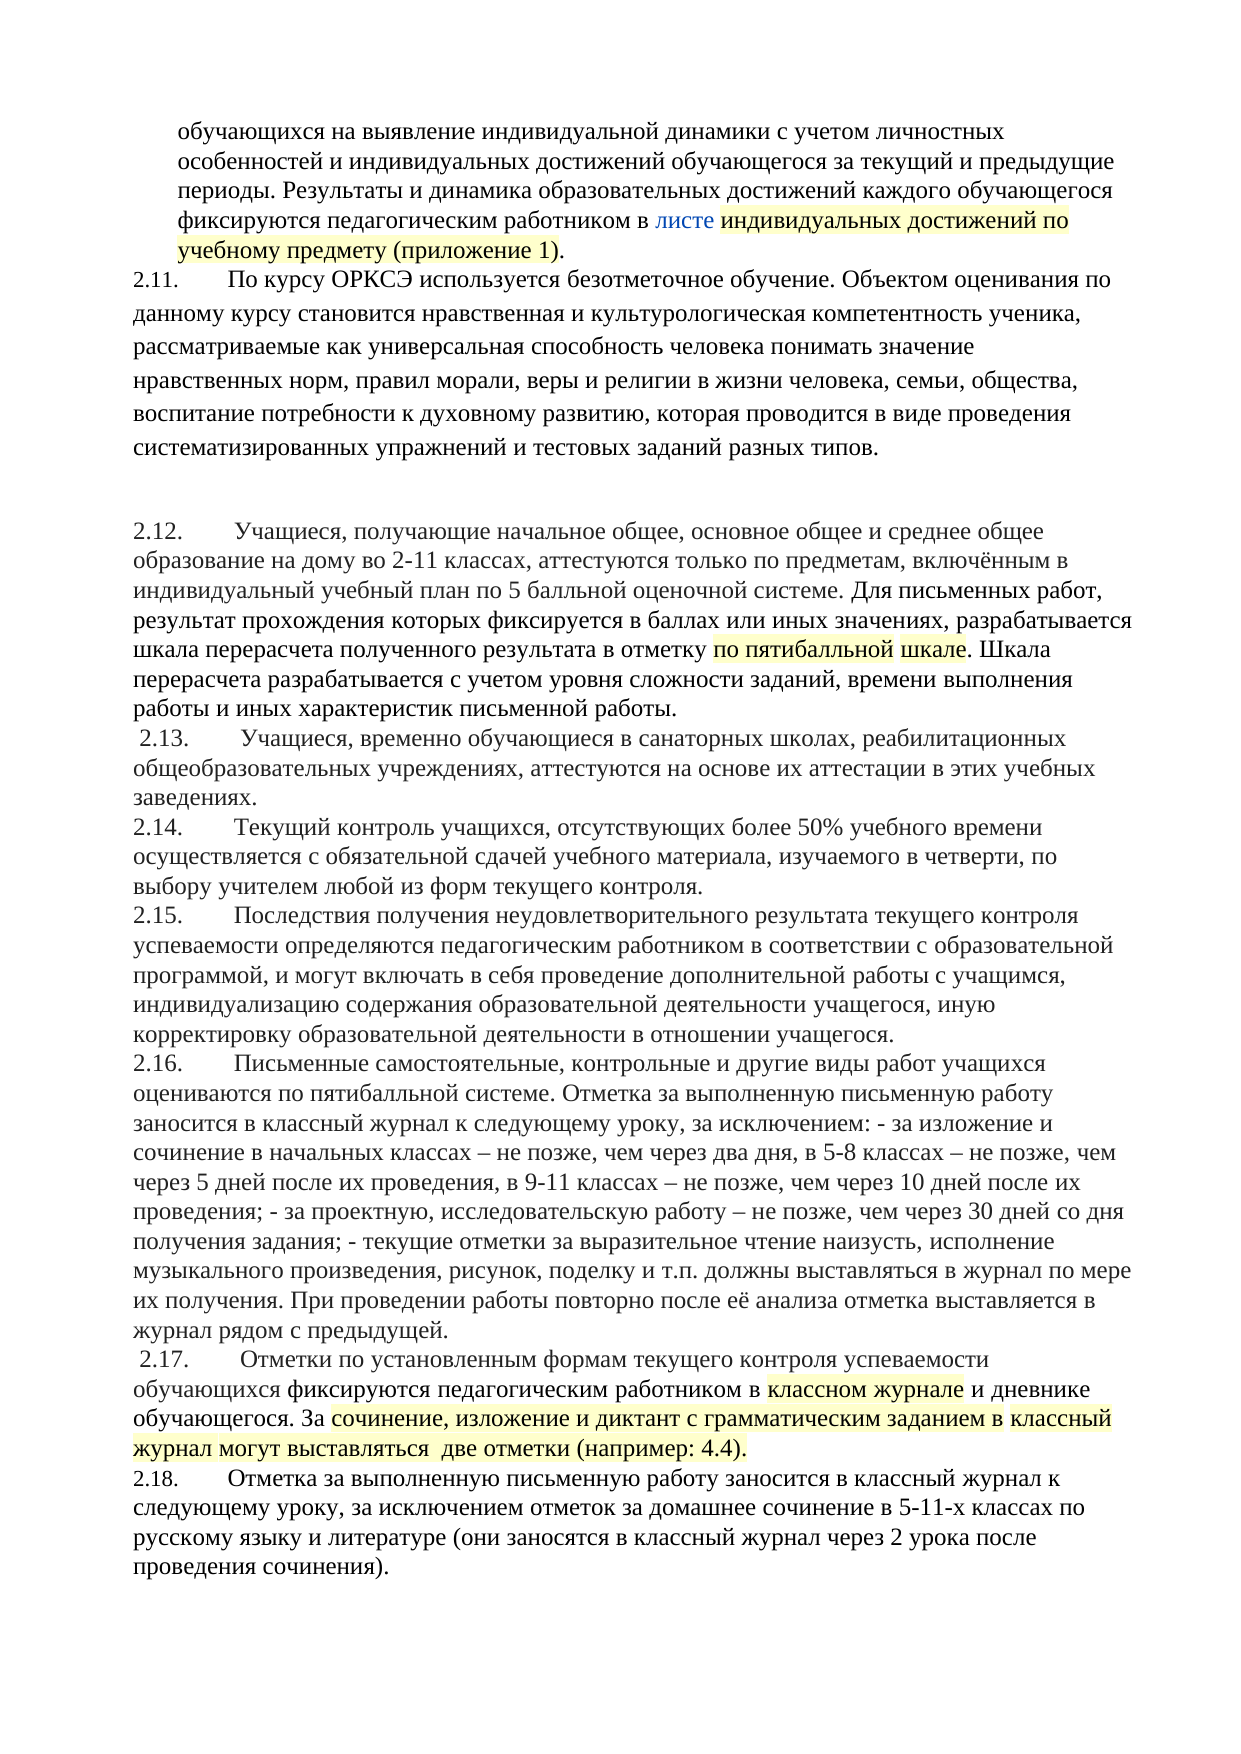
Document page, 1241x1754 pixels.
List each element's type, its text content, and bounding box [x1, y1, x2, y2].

list Текущий контроль учащихся, отсутствующих более 50% учебного времени осуществляется с обязательной сдачей учебного материала, изучаемого в четверти, по выбору учителем любой из форм текущего контроля. [133, 812, 1100, 900]
list Отметки по установленным формам текущего контроля успеваемости обучающихся фиксируются педагогическим работником в классном журнале и дневнике обучающегося. За сочинение, изложение и диктант с грамматическим заданием в классный журнал могут выставляться две отметки (например: 4.4). [133, 1344, 1142, 1462]
list Отметка за выполненную письменную работу заносится в классный журнал к следующему уроку, за исключением отметок за домашнее сочинение в 5-11-х классах по русскому языку и литературе (они заносятся в классный журнал через 2 урока после проведения сочинения). [133, 1463, 1128, 1580]
list По курсу ОРКСЭ используется безотметочное обучение. Объектом оценивания по данному курсу становится нравственная и культурологическая компетентность ученика, рассматриваемые как универсальная способность человека понимать значение нравственных норм, правил морали, веры и религии в жизни человека, семьи, общества, воспитание потребности к духовному развитию, которая проводится в виде проведения систематизированных упражнений и тестовых заданий разных типов. [133, 264, 1125, 461]
list Учащиеся, получающие начальное общее, основное общее и среднее общее образование на дому во 2-11 классах, аттестуются только по предметам, включённым в индивидуальный учебный план по 5 балльной оценочной системе. Для письменных работ, результат прохождения которых фиксируется в баллах или иных значениях, разрабатывается шкала перерасчета полученного результата в отметку по пятибалльной шкале. Шкала перерасчета разрабатывается с учетом уровня сложности заданий, времени выполнения работы и иных характеристик письменной работы. [133, 516, 1148, 722]
list Письменные самостоятельные, контрольные и другие виды работ учащихся оцениваются по пятибалльной системе. Отметка за выполненную письменную работу заносится в классный журнал к следующему уроку, за исключением: - за изложение и сочинение в начальных классах – не позже, чем через два дня, в 5-8 классах – не позже, чем через 5 дней после их проведения, в 9-11 классах – не позже, чем через 10 дней после их проведения; - за проектную, исследовательскую работу – не позже, чем через 30 дней со дня получения задания; - текущие отметки за выразительное чтение наизусть, исполнение музыкального произведения, рисунок, поделку и т.п. должны выставляться в журнал по мере их получения. При проведении работы повторно после её анализа отметка выставляется в журнал рядом с предыдущей. [133, 1048, 1149, 1343]
list Учащиеся, временно обучающиеся в санаторных школах, реабилитационных общеобразовательных учреждениях, аттестуются на основе их аттестации в этих учебных заведениях. [133, 723, 1141, 811]
text обучающихся на выявление индивидуальной динамики с учетом личностных особенностей и индивидуальных достижений обучающегося за текущий и предыдущие периоды. Результаты и динамика образовательных достижений каждого обучающегося фиксируются педагогическим работником в листе индивидуальных достижений по учебному предмету (приложение 1). [177, 116, 1116, 263]
list Последствия получения неудовлетворительного результата текущего контроля успеваемости определяются педагогическим работником в соответствии с образовательной программой, и могут включать в себя проведение дополнительной работы с учащимся, индивидуализацию содержания образовательной деятельности учащегося, иную корректировку образовательной деятельности в отношении учащегося. [133, 901, 1126, 1048]
